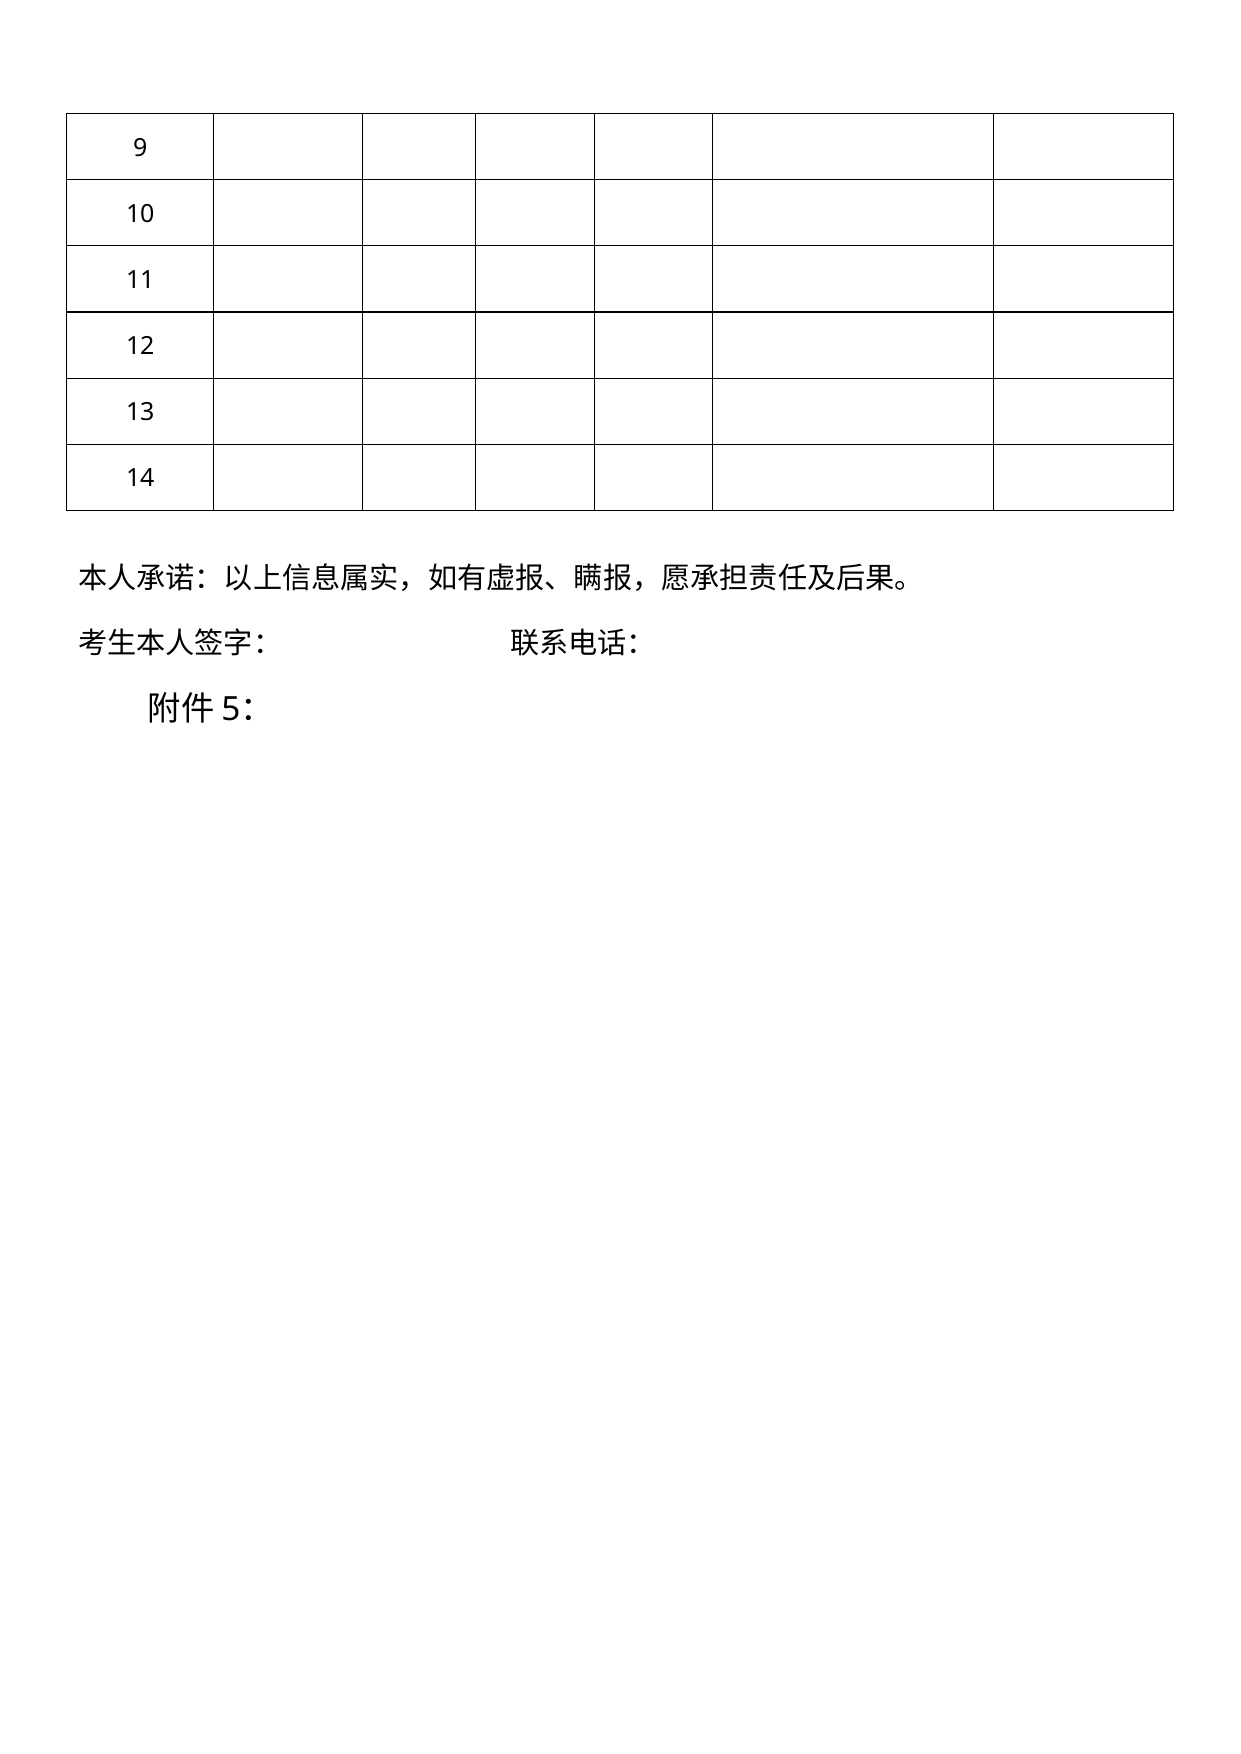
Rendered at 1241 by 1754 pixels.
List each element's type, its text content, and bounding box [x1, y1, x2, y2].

table_cell [476, 114, 594, 179]
table_cell 13 [67, 379, 213, 443]
table_cell [595, 180, 712, 245]
table_cell [363, 313, 475, 377]
table_cell [476, 379, 594, 443]
table_cell [713, 246, 993, 311]
table_cell [994, 180, 1173, 245]
table_cell [595, 246, 712, 311]
table_cell [713, 379, 993, 443]
table_cell [994, 313, 1173, 377]
text 附件5： [148, 673, 1092, 738]
table_cell [713, 445, 993, 509]
table_cell [713, 114, 993, 179]
table_cell [713, 180, 993, 245]
table_cell 10 [67, 180, 213, 245]
table_cell 本人承诺：以上信息属实，如有虚报、瞒报，愿承担责任及后果。 考生本人签字： 联系电话： [67, 511, 1174, 673]
table_cell [214, 445, 362, 509]
table_cell 11 [67, 246, 213, 311]
table_cell [595, 445, 712, 509]
table_cell [363, 445, 475, 509]
table_cell [994, 379, 1173, 443]
table_cell [994, 246, 1173, 311]
table_cell [476, 180, 594, 245]
table_cell [595, 313, 712, 377]
table_cell [476, 313, 594, 377]
table_cell [363, 114, 475, 179]
table_cell [214, 379, 362, 443]
table_cell [214, 180, 362, 245]
table_cell [214, 246, 362, 311]
table_cell [994, 445, 1173, 509]
table_cell [363, 180, 475, 245]
table_cell [363, 379, 475, 443]
table_cell [595, 114, 712, 179]
table_cell [214, 313, 362, 377]
table_cell [713, 313, 993, 377]
table_cell [595, 379, 712, 443]
table_cell 14 [67, 445, 213, 509]
table_cell 9 [67, 114, 213, 179]
table_cell [994, 114, 1173, 179]
table_cell 12 [67, 313, 213, 377]
table_cell [476, 246, 594, 311]
table_cell [363, 246, 475, 311]
table_cell [214, 114, 362, 179]
table_cell [476, 445, 594, 509]
